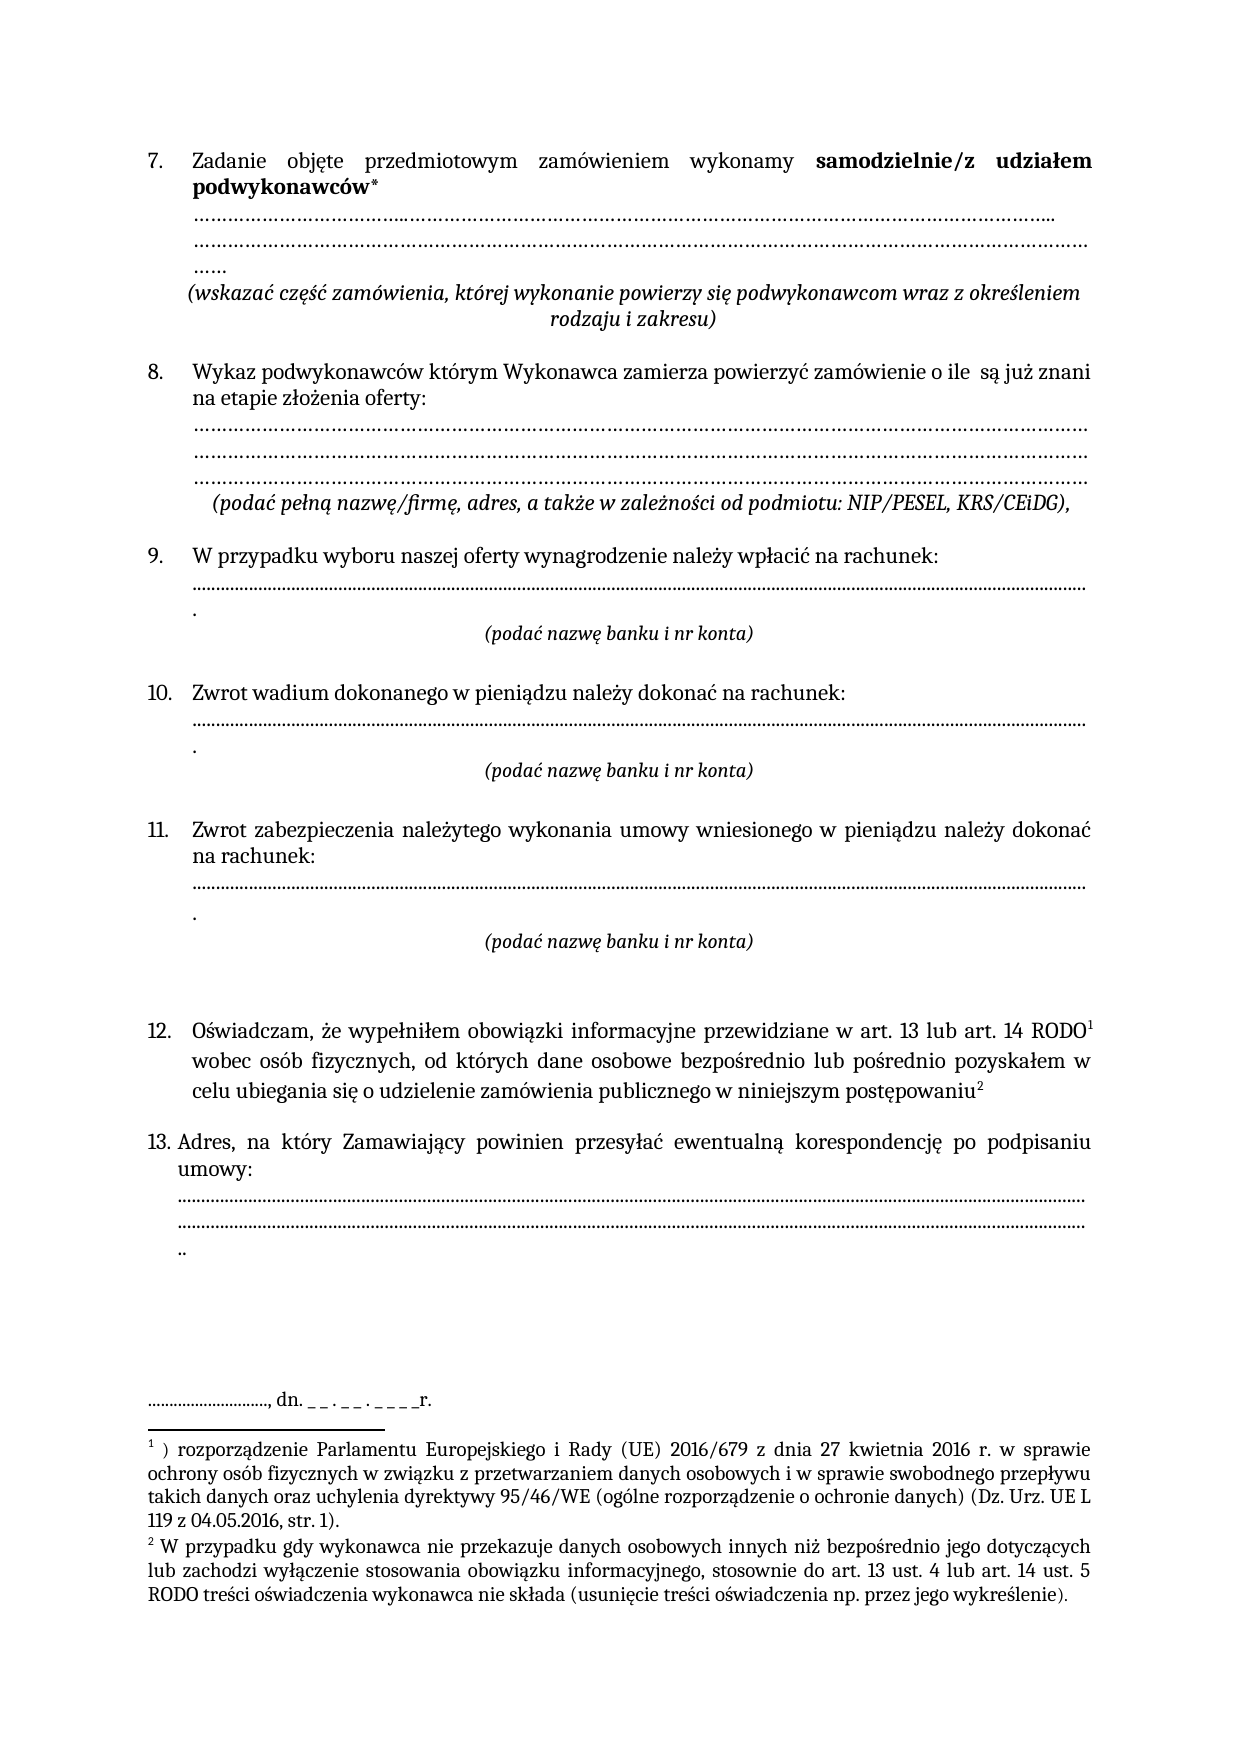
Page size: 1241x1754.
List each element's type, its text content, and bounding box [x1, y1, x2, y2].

list W przypadku wyboru naszej oferty wynagrodzenie należy wpłacić na rachunek: ............................................................................................................................................................................................... [148, 543, 1093, 622]
text (podać nazwę banku i nr konta) [148, 929, 1093, 953]
text ............................, dn. _ _ . _ _ . _ _ _ _r. [148, 1388, 1093, 1412]
text (podać pełną nazwę/firmę, adres, a także w zależności od podmiotu: NIP/PESEL, KRS/CEiDG), [192, 490, 1093, 517]
text ……………………………………………………………………………………………………………………………………………………………………………………………………………………………………………………………………………………………………………………………………………………………………………………………………………………………… [192, 411, 1093, 490]
text (podać nazwę banku i nr konta) [148, 759, 1093, 783]
text ………………………………..…………………………………………………………………………………………………..……………………………………………………………………………………………………………………………………………… [192, 200, 1093, 279]
list Zwrot zabezpieczenia należytego wykonania umowy wniesionego w pieniądzu należy dokonać na rachunek: [148, 816, 1092, 869]
text .................................................................................................................................................................................................................................................................................................................................................................................................... [177, 1182, 1093, 1261]
list Adres, na który Zamawiający powinien przesyłać ewentualną korespondencję po podpisaniu umowy: [148, 1129, 1093, 1182]
list Zwrot wadium dokonanego w pieniądzu należy dokonać na rachunek: ............................................................................................................................................................................................... [148, 680, 1093, 759]
text (wskazać część zamówienia, której wykonanie powierzy się podwykonawcom wraz z określeniem rodzaju i zakresu) [177, 279, 1093, 332]
list Oświadczam, że wypełniłem obowiązki informacyjne przewidziane w art. 13 lub art. 14 RODO wobec osób fizycznych, od których dane osobowe bezpośrednio lub pośrednio pozyskałem w celu ubiegania się o udzielenie zamówienia publicznego w niniejszym postępowaniu [148, 1017, 1093, 1104]
list Zadanie objęte przedmiotowym zamówieniem wykonamy samodzielnie/z udziałem podwykonawców* [148, 148, 1093, 200]
text ............................................................................................................................................................................................... [192, 869, 1093, 926]
text (podać nazwę banku i nr konta) [148, 622, 1093, 646]
list Wykaz podwykonawców którym Wykonawca zamierza powierzyć zamówienie o ile są już znani na etapie złożenia oferty: [148, 358, 1093, 411]
